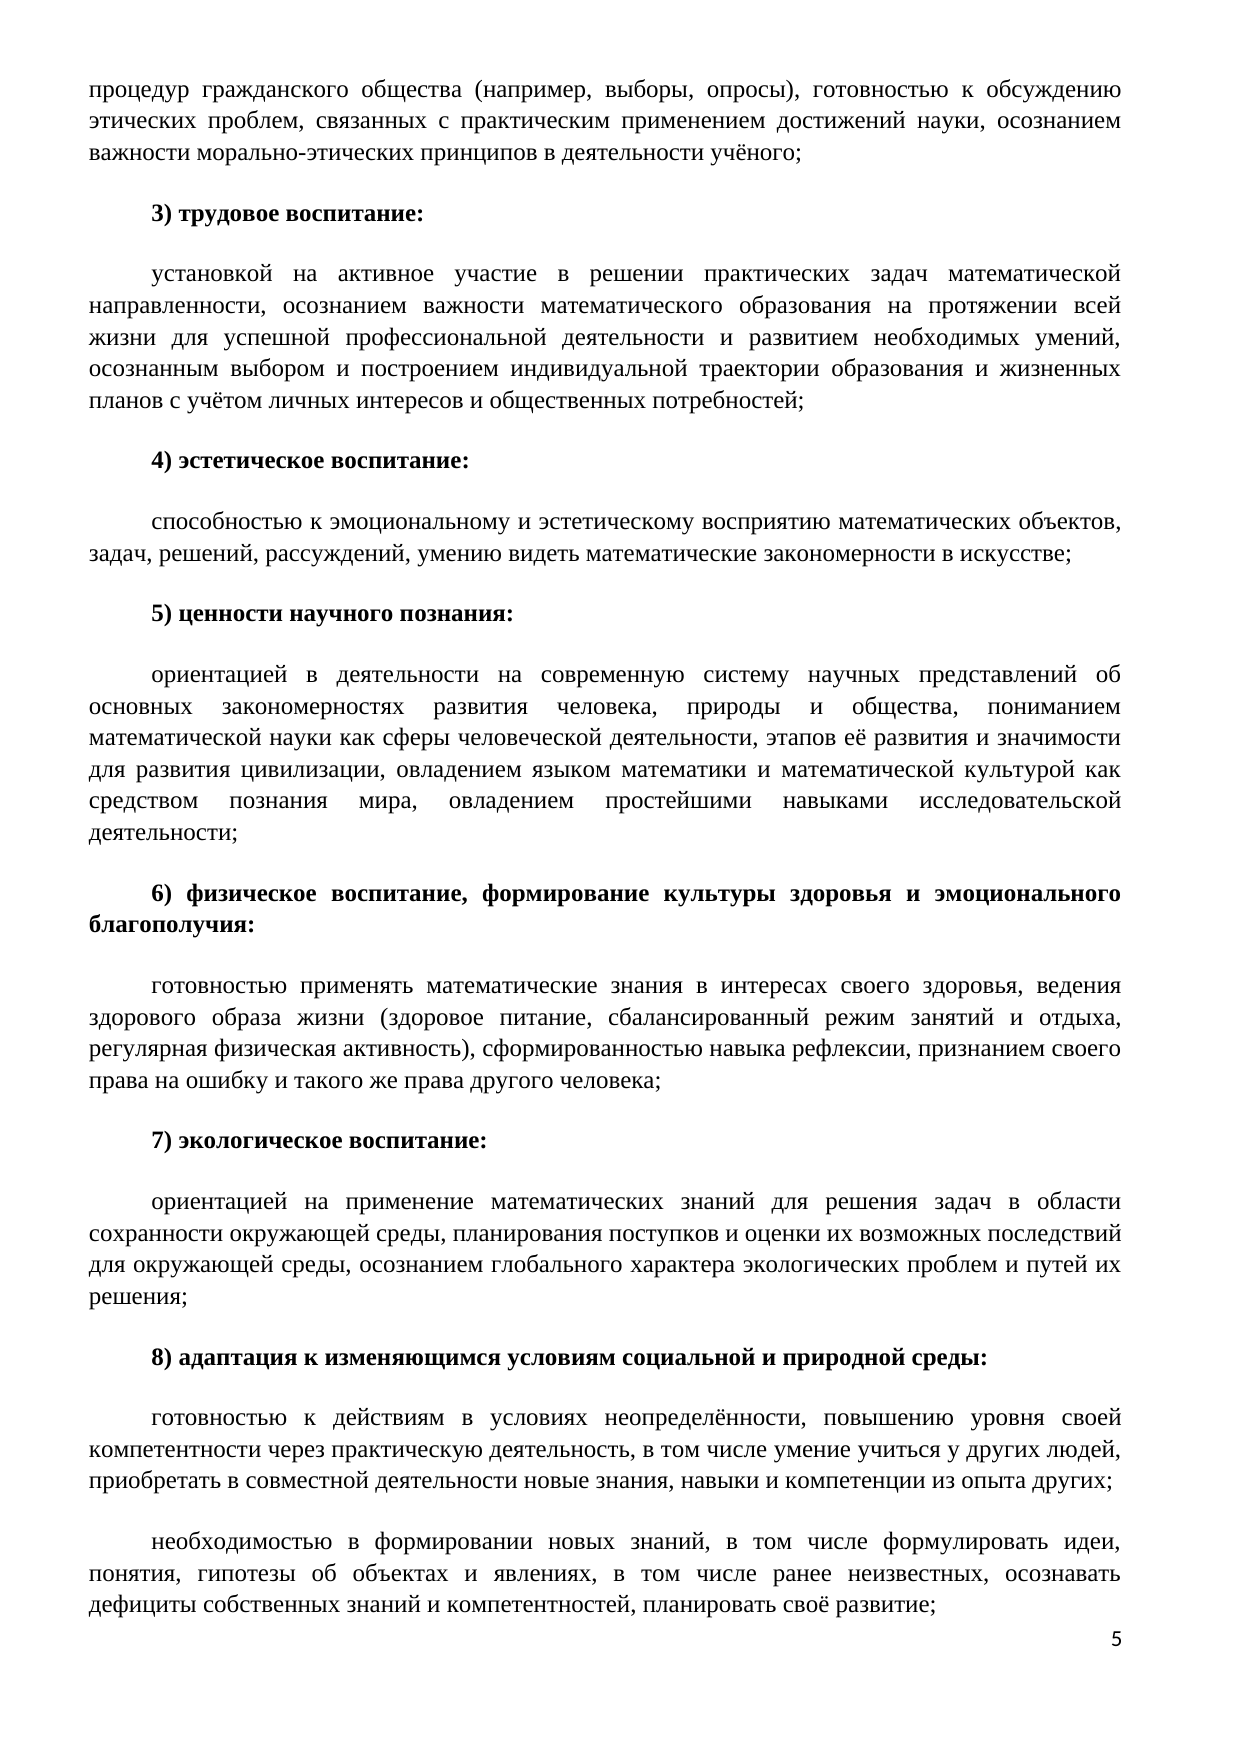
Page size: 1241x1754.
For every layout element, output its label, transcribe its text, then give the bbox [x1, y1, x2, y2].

text 8) адаптация к изменяющимся условиям социальной и природной среды: [89, 1342, 1122, 1370]
text 6) физическое воспитание, формирование культуры здоровья и эмоционального благополучия: [89, 878, 1122, 938]
text способностью к эмоциональному и эстетическому восприятию математических объектов, задач, решений, рассуждений, умению видеть математические закономерности в искусстве; [89, 506, 1122, 566]
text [89, 74, 1122, 166]
text установкой на активное участие в решении практических задач математической направленности, осознанием важности математического образования на протяжении всей жизни для успешной профессиональной деятельности и развитием необходимых умений, осознанным выбором и построением индивидуальной траектории образования и жизненных планов с учётом личных интересов и общественных потребностей; [89, 258, 1122, 413]
text готовностью к действиям в условиях неопределённости, повышению уровня своей компетентности через практическую деятельность, в том числе умение учиться у других людей, приобретать в совместной деятельности новые знания, навыки и компетенции из опыта других; [89, 1402, 1122, 1494]
text готовностью применять математические знания в интересах своего здоровья, ведения здорового образа жизни (здоровое питание, сбалансированный режим занятий и отдыха, регулярная физическая активность), сформированностью навыка рефлексии, признанием своего права на ошибку и такого же права другого человека; [89, 970, 1122, 1093]
text 5) ценности научного познания: [89, 598, 1122, 627]
text необходимостью в формировании новых знаний, в том числе формулировать идеи, понятия, гипотезы об объектах и явлениях, в том числе ранее неизвестных, осознавать дефициты собственных знаний и компетентностей, планировать своё развитие; [89, 1526, 1122, 1618]
text ориентацией в деятельности на современную систему научных представлений об основных закономерностях развития человека, природы и общества, пониманием математической науки как сферы человеческой деятельности, этапов её развития и значимости для развития цивилизации, овладением языком математики и математической культурой как средством познания мира, овладением простейшими навыками исследовательской деятельности; [89, 659, 1122, 846]
text 4) эстетическое воспитание: [89, 445, 1122, 474]
text 3) трудовое воспитание: [89, 198, 1122, 226]
text 7) экологическое воспитание: [89, 1125, 1122, 1154]
text ориентацией на применение математических знаний для решения задач в области сохранности окружающей среды, планирования поступков и оценки их возможных последствий для окружающей среды, осознанием глобального характера экологических проблем и путей их решения; [89, 1186, 1122, 1309]
